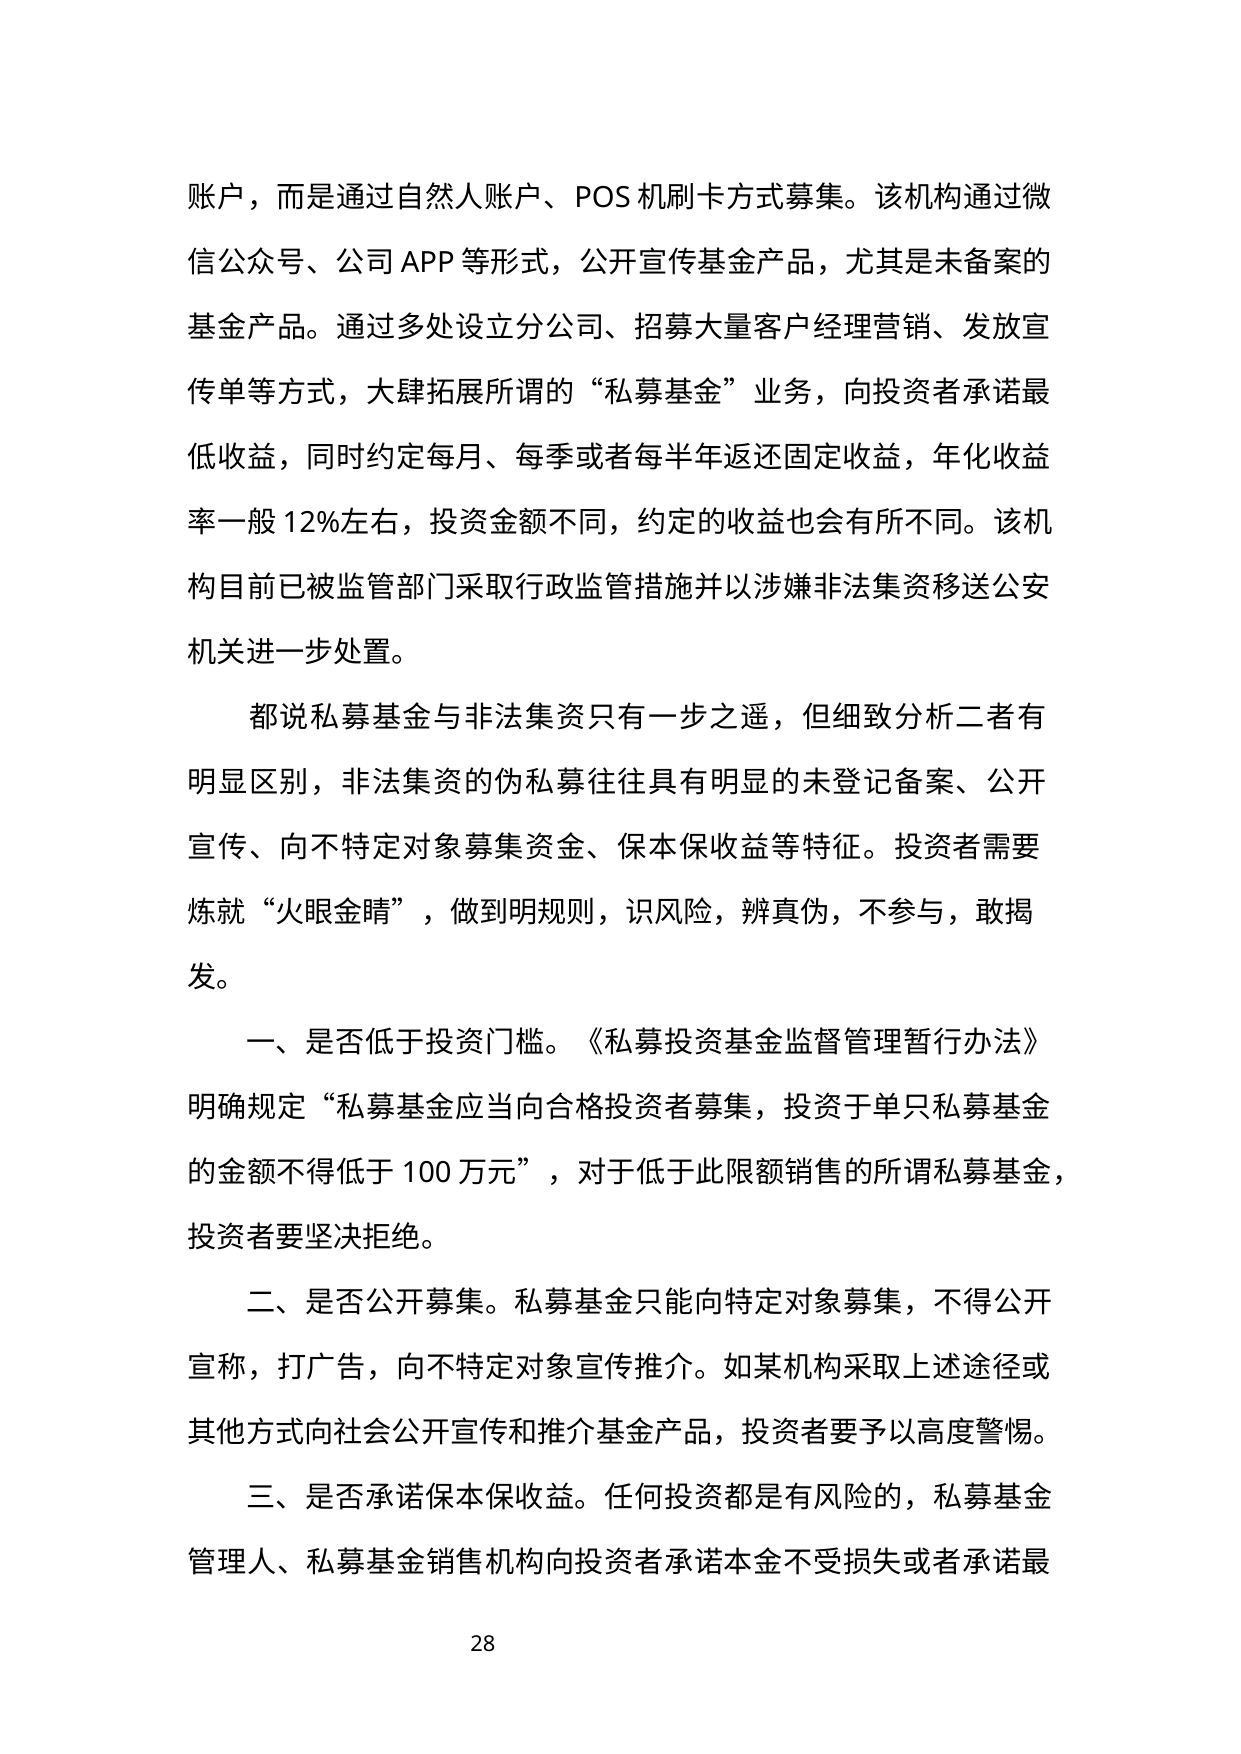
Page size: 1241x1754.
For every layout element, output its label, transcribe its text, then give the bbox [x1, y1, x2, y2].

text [187, 1462, 1053, 1592]
text 二、是否公开募集。私募基金只能向特定对象募集，不得公开宣称，打广告，向不特定对象宣传推介。如某机构采取上述途径或其他方式向社会公开宣传和推介基金产品，投资者要予以高度警惕。 [187, 1267, 1053, 1462]
text 一、是否低于投资门槛。《私募投资基金监督管理暂行办法》明确规定“私募基金应当向合格投资者募集，投资于单只私募基金的金额不得低于100万元”，对于低于此限额销售的所谓私募基金，投资者要坚决拒绝。 [187, 1007, 1053, 1267]
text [187, 162, 1053, 682]
text 都说私募基金与非法集资只有一步之遥，但细致分析二者有明显区别，非法集资的伪私募往往具有明显的未登记备案、公开宣传、向不特定对象募集资金、保本保收益等特征。投资者需要炼就“火眼金睛”，做到明规则，识风险，辨真伪，不参与，敢揭发。 [187, 682, 1053, 1007]
